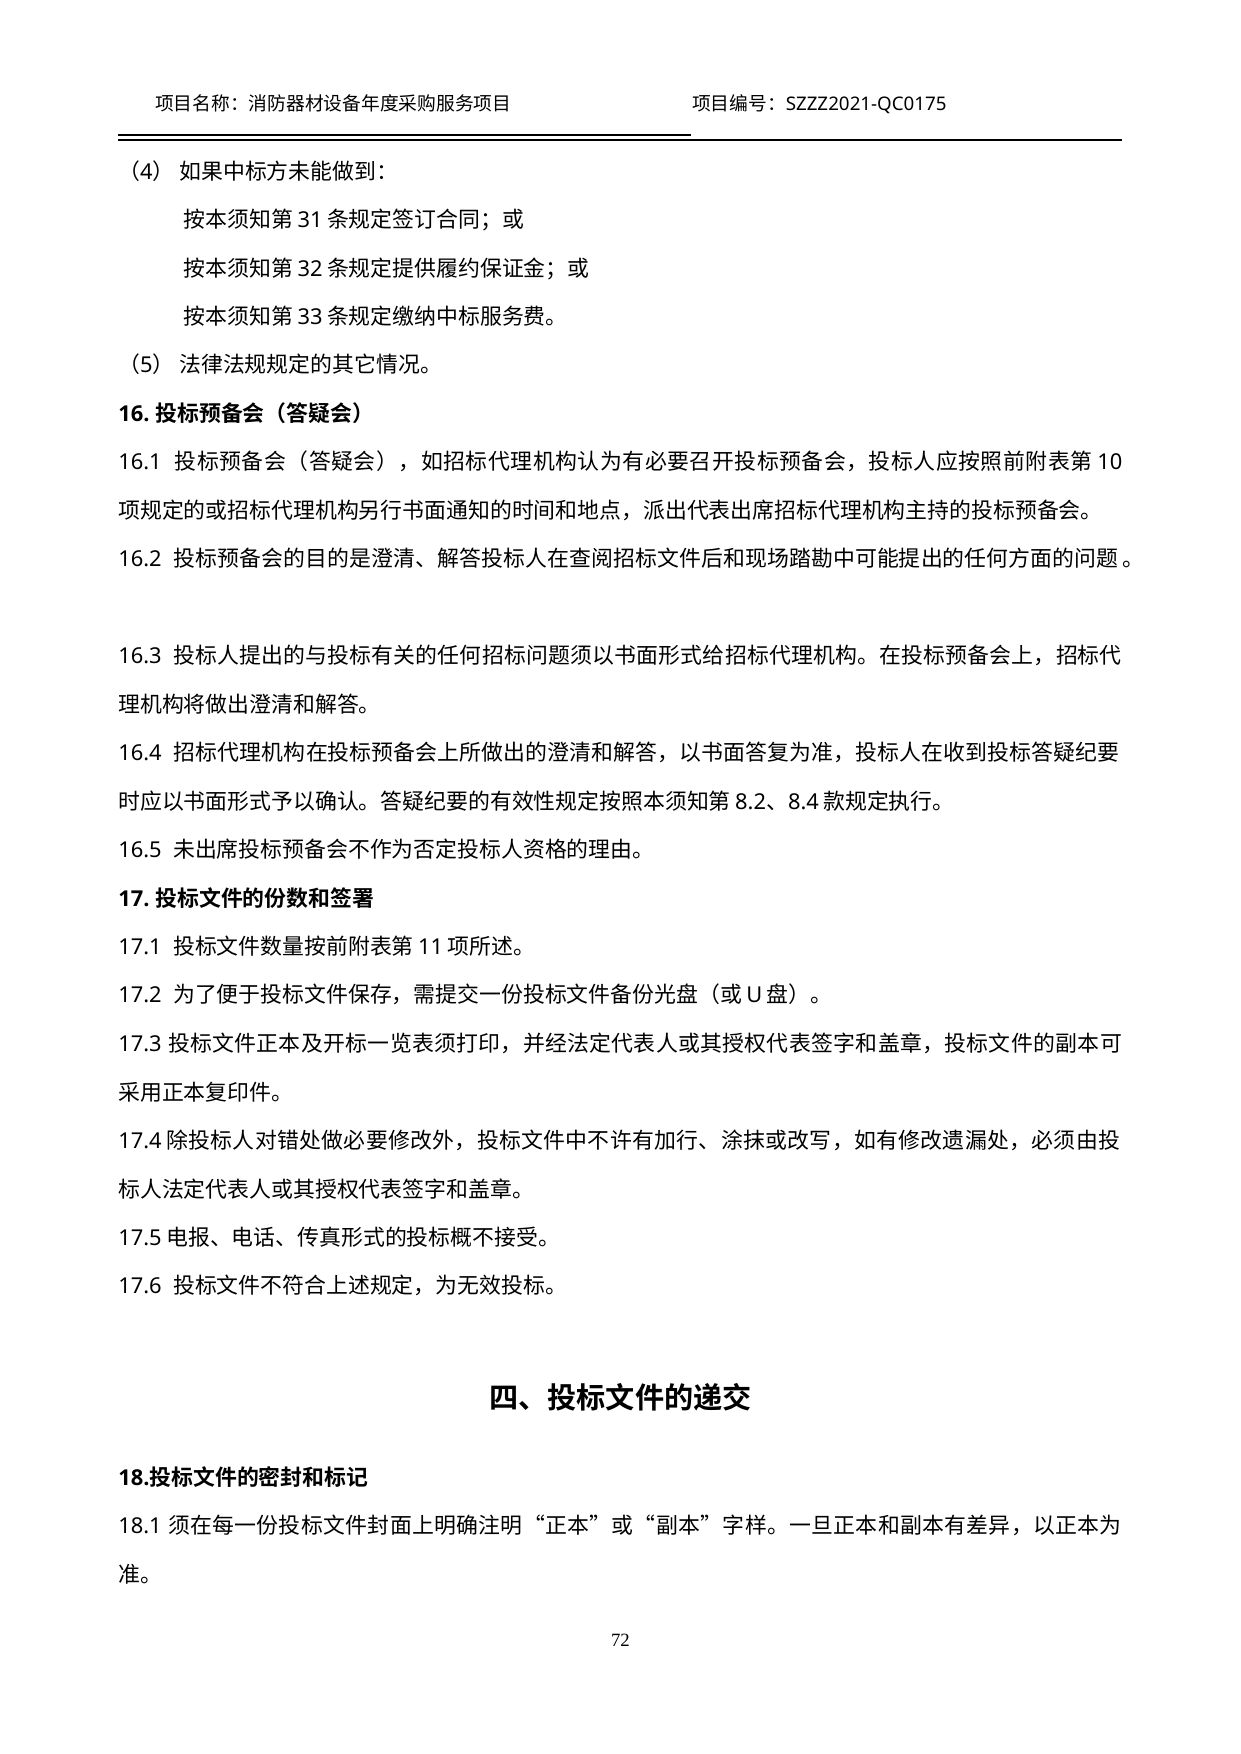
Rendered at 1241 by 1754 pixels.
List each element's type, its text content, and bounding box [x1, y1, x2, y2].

text （4） 如果中标方未能做到： [118, 154, 1122, 186]
text 17.6 投标文件不符合上述规定，为无效投标。 [118, 1268, 1122, 1300]
text 按本须知第31条规定签订合同；或 [118, 202, 1122, 234]
text 17.4除投标人对错处做必要修改外，投标文件中不许有加行、涂抹或改写，如有修改遗漏处，必须由投标人法定代表人或其授权代表签字和盖章。 [118, 1122, 1122, 1204]
text 17.2 为了便于投标文件保存，需提交一份投标文件备份光盘（或U盘）。 [118, 977, 1122, 1009]
text 17. 投标文件的份数和签署 [118, 880, 1122, 913]
text 17.5电报、电话、传真形式的投标概不接受。 [118, 1219, 1122, 1252]
text 16.3 投标人提出的与投标有关的任何招标问题须以书面形式给招标代理机构。在投标预备会上，招标代理机构将做出澄清和解答。 [118, 638, 1122, 719]
text 18.投标文件的密封和标记 [118, 1459, 1122, 1492]
text 16.5 未出席投标预备会不作为否定投标人资格的理由。 [118, 832, 1122, 864]
text （5） 法律法规规定的其它情况。 [118, 347, 1122, 379]
text 16.1 投标预备会（答疑会），如招标代理机构认为有必要召开投标预备会，投标人应按照前附表第10项规定的或招标代理机构另行书面通知的时间和地点，派出代表出席招标代理机构主持的投标预备会。 [118, 444, 1122, 525]
text 17.3 投标文件正本及开标一览表须打印，并经法定代表人或其授权代表签字和盖章，投标文件的副本可采用正本复印件。 [118, 1025, 1122, 1107]
text 17.1 投标文件数量按前附表第11项所述。 [118, 929, 1122, 961]
text 按本须知第32条规定提供履约保证金；或 [118, 250, 1122, 283]
subtitle 四、投标文件的递交 [118, 1364, 1122, 1429]
text 16.4 招标代理机构在投标预备会上所做出的澄清和解答，以书面答复为准，投标人在收到投标答疑纪要时应以书面形式予以确认。答疑纪要的有效性规定按照本须知第8.2、8.4款规定执行。 [118, 735, 1122, 816]
text 18.1 须在每一份投标文件封面上明确注明“正本”或“副本”字样。一旦正本和副本有差异，以正本为准。 [118, 1508, 1122, 1589]
text 按本须知第33条规定缴纳中标服务费。 [118, 299, 1122, 331]
text 16.2 投标预备会的目的是澄清、解答投标人在查阅招标文件后和现场踏勘中可能提出的任何方面的问题。 [118, 541, 1122, 622]
text 16. 投标预备会（答疑会） [118, 395, 1122, 428]
